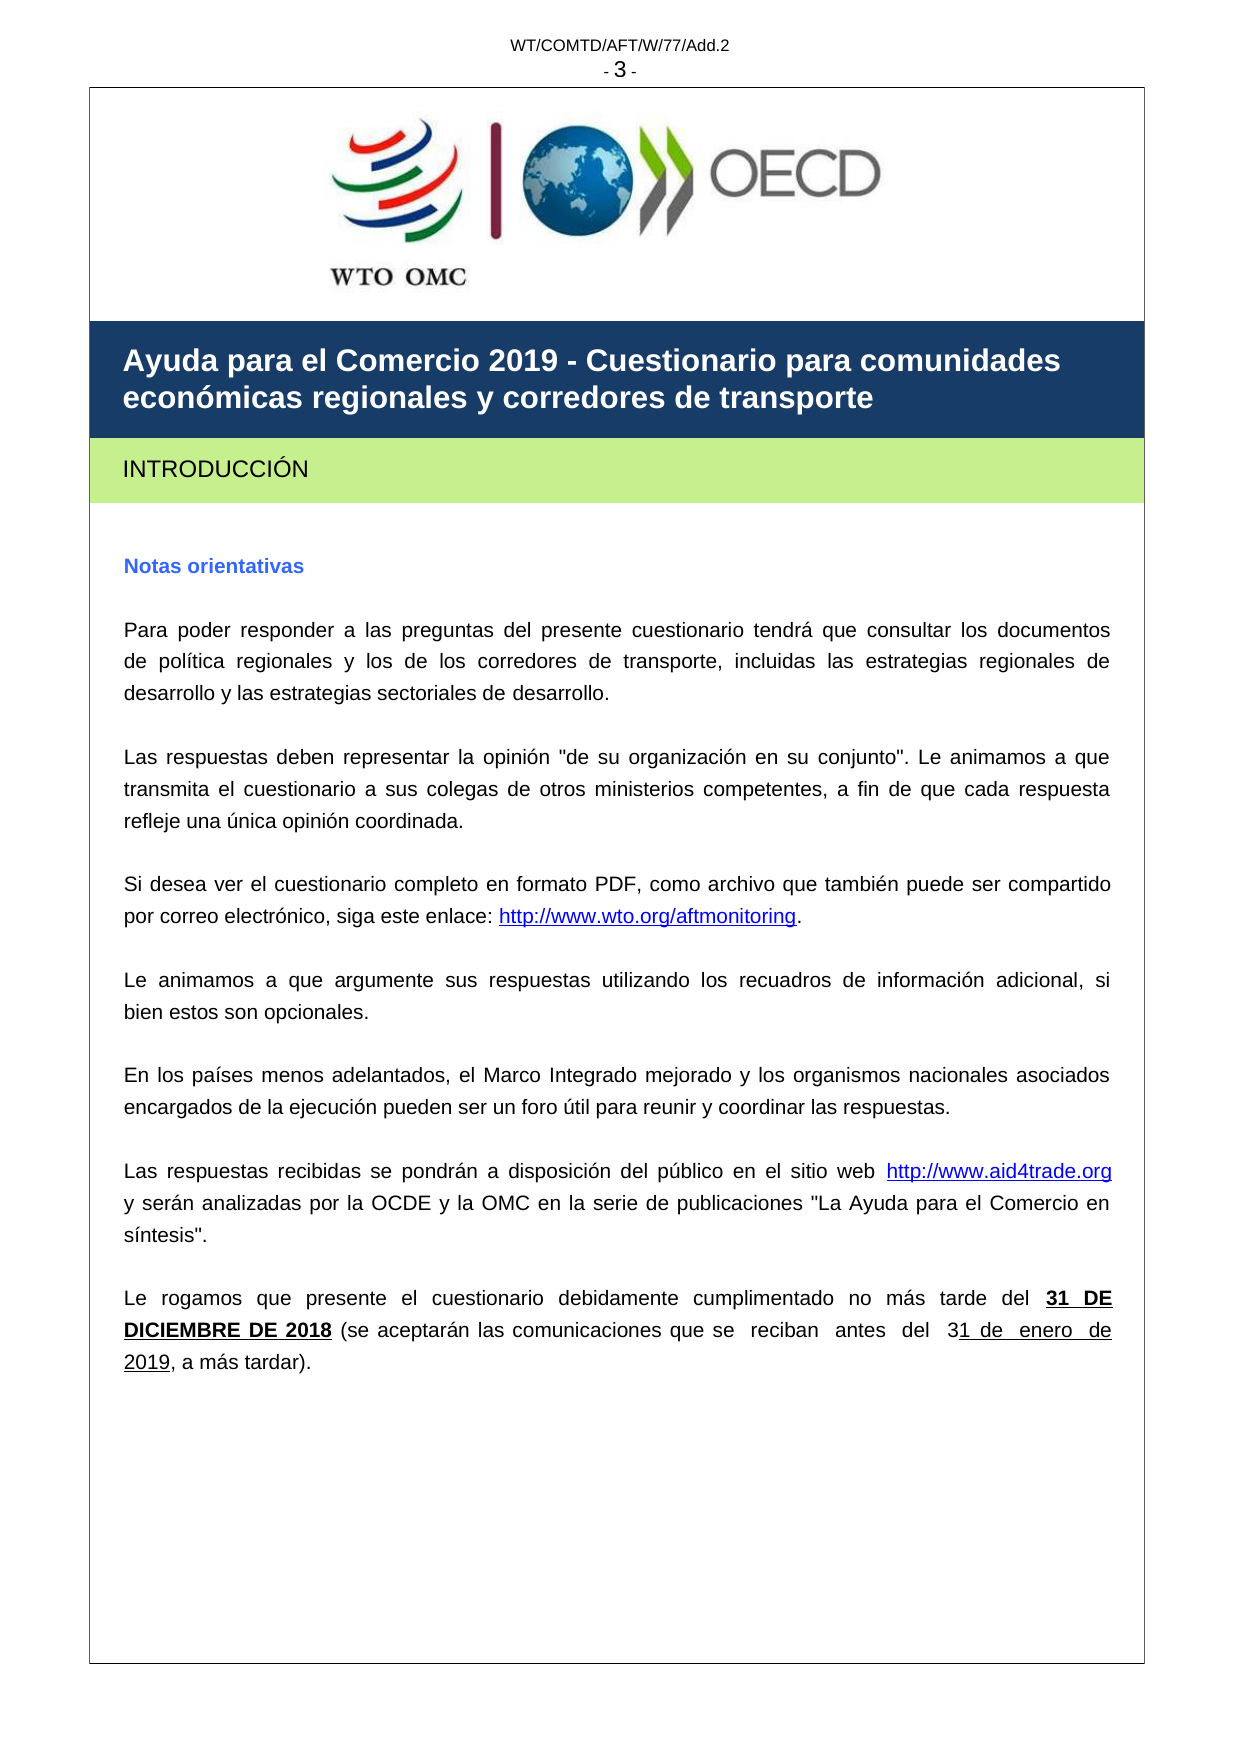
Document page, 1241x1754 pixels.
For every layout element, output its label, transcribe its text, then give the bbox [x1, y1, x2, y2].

table_header [90, 88, 1144, 321]
picture [321, 111, 885, 293]
table_cell INTRODUCCIÓN [90, 438, 1144, 503]
table_cell Notas orientativas Para poder responder a las preguntas del presente cuestionario tendrá que consultar los documentos de política regionales y los de los corredores de transporte, incluidas las estrategias regionales de desarrollo y las estrategias sectoriales de desarrollo. Las respuestas deben representar la opinión "de su organización en su conjunto". Le animamos a que transmita el cuestionario a sus colegas de otros ministerios competentes, a fin de que cada respuesta refleje una única opinión coordinada. Si desea ver el cuestionario completo en formato PDF, como archivo que también puede ser compartido por correo electrónico, siga este enlace: http://www.wto.org/aftmonitoring. Le animamos a que argumente sus respuestas utilizando los recuadros de información adicional, si bien estos son opcionales. En los países menos adelantados, el Marco Integrado mejorado y los organismos nacionales asociados encargados de la ejecución pueden ser un foro útil para reunir y coordinar las respuestas. Las respuestas recibidas se pondrán a disposición del público en el sitio web http://www.aid4trade.org y serán analizadas por la OCDE y la OMC en la serie de publicaciones "La Ayuda para el Comercio en síntesis". Le rogamos que presente el cuestionario debidamente cumplimentado no más tarde del 31 DE DICIEMBRE DE 2018 (se aceptarán las comunicaciones que se reciban antes del 31 de enero de 2019, a más tardar). [90, 503, 1144, 1663]
table_cell Ayuda para el Comercio 2019 - Cuestionario para comunidades económicas regionales y corredores de transporte [90, 321, 1144, 438]
